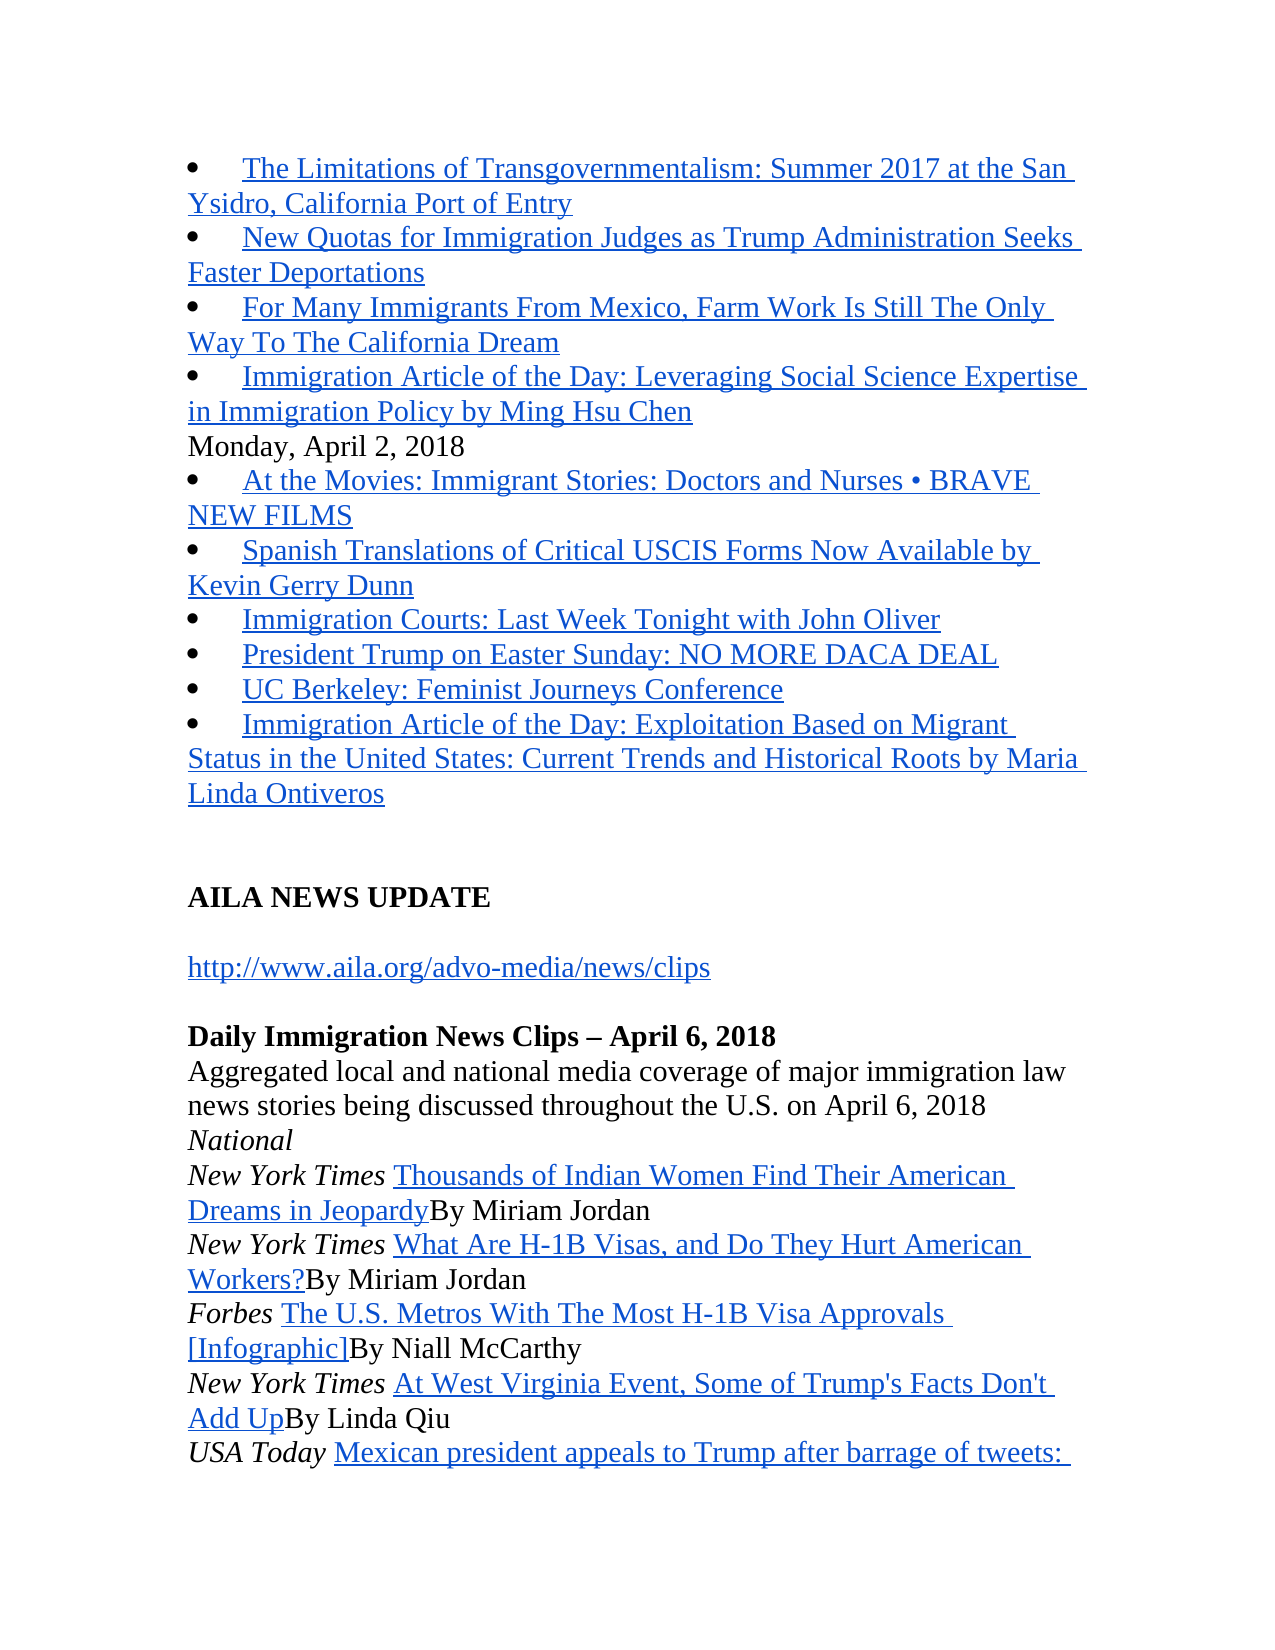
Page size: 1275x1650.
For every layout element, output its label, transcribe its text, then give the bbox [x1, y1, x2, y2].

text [187, 1434, 1087, 1469]
text National [187, 1122, 1087, 1157]
text Aggregated local and national media coverage of major immigration law news stories being discussed throughout the U.S. on April 6, 2018 [187, 1053, 1087, 1122]
text New York Times What Are H-1B Visas, and Do They Hurt American Workers? By Miriam Jordan [187, 1226, 1087, 1296]
text Daily Immigration News Clips – April 6, 2018 [187, 1018, 1087, 1053]
text  Immigration Article of the Day: Exploitation Based on Migrant Status in the United States: Current Trends and Historical Roots by Maria Linda Ontiveros [187, 772, 1087, 810]
text  New Quotas for Immigration Judges as Trump Administration Seeks Faster Deportations [187, 219, 1087, 289]
text New York Times Thousands of Indian Women Find Their American Dreams in Jeopardy By Miriam Jordan [187, 1157, 1087, 1226]
text http://www.aila.org/advo-media/news/clips [187, 949, 1087, 983]
text New York Times At West Virginia Event, Some of Trump's Facts Don't Add Up By Linda Qiu [187, 1365, 1087, 1434]
text AILA NEWS UPDATE [187, 879, 1087, 914]
text  Immigration Courts: Last Week Tonight with John Oliver [187, 602, 1087, 636]
text  For Many Immigrants From Mexico, Farm Work Is Still The Only Way To The California Dream [187, 289, 1087, 358]
text Monday, April 2, 2018 [187, 428, 1087, 463]
text  At the Movies: Immigrant Stories: Doctors and Nurses • BRAVE NEW FILMS [187, 463, 1087, 532]
text Forbes The U.S. Metros With The Most H-1B Visa Approvals [Infographic] By Niall McCarthy [187, 1296, 1087, 1365]
text  Immigration Article of the Day: Leveraging Social Science Expertise in Immigration Policy by Ming Hsu Chen [187, 358, 1087, 428]
text  The Limitations of Transgovernmentalism: Summer 2017 at the San Ysidro, California Port of Entry [187, 150, 1087, 219]
text  Immigration Article of the Day: Exploitation Based on Migrant Status in the United States: Current Trends and Historical Roots by Maria Linda Ontiveros [187, 706, 1087, 771]
text  UC Berkeley: Feminist Journeys Conference [187, 671, 1087, 706]
text  Spanish Translations of Critical USCIS Forms Now Available by Kevin Gerry Dunn [187, 532, 1087, 602]
text  President Trump on Easter Sunday: NO MORE DACA DEAL [187, 636, 1087, 671]
